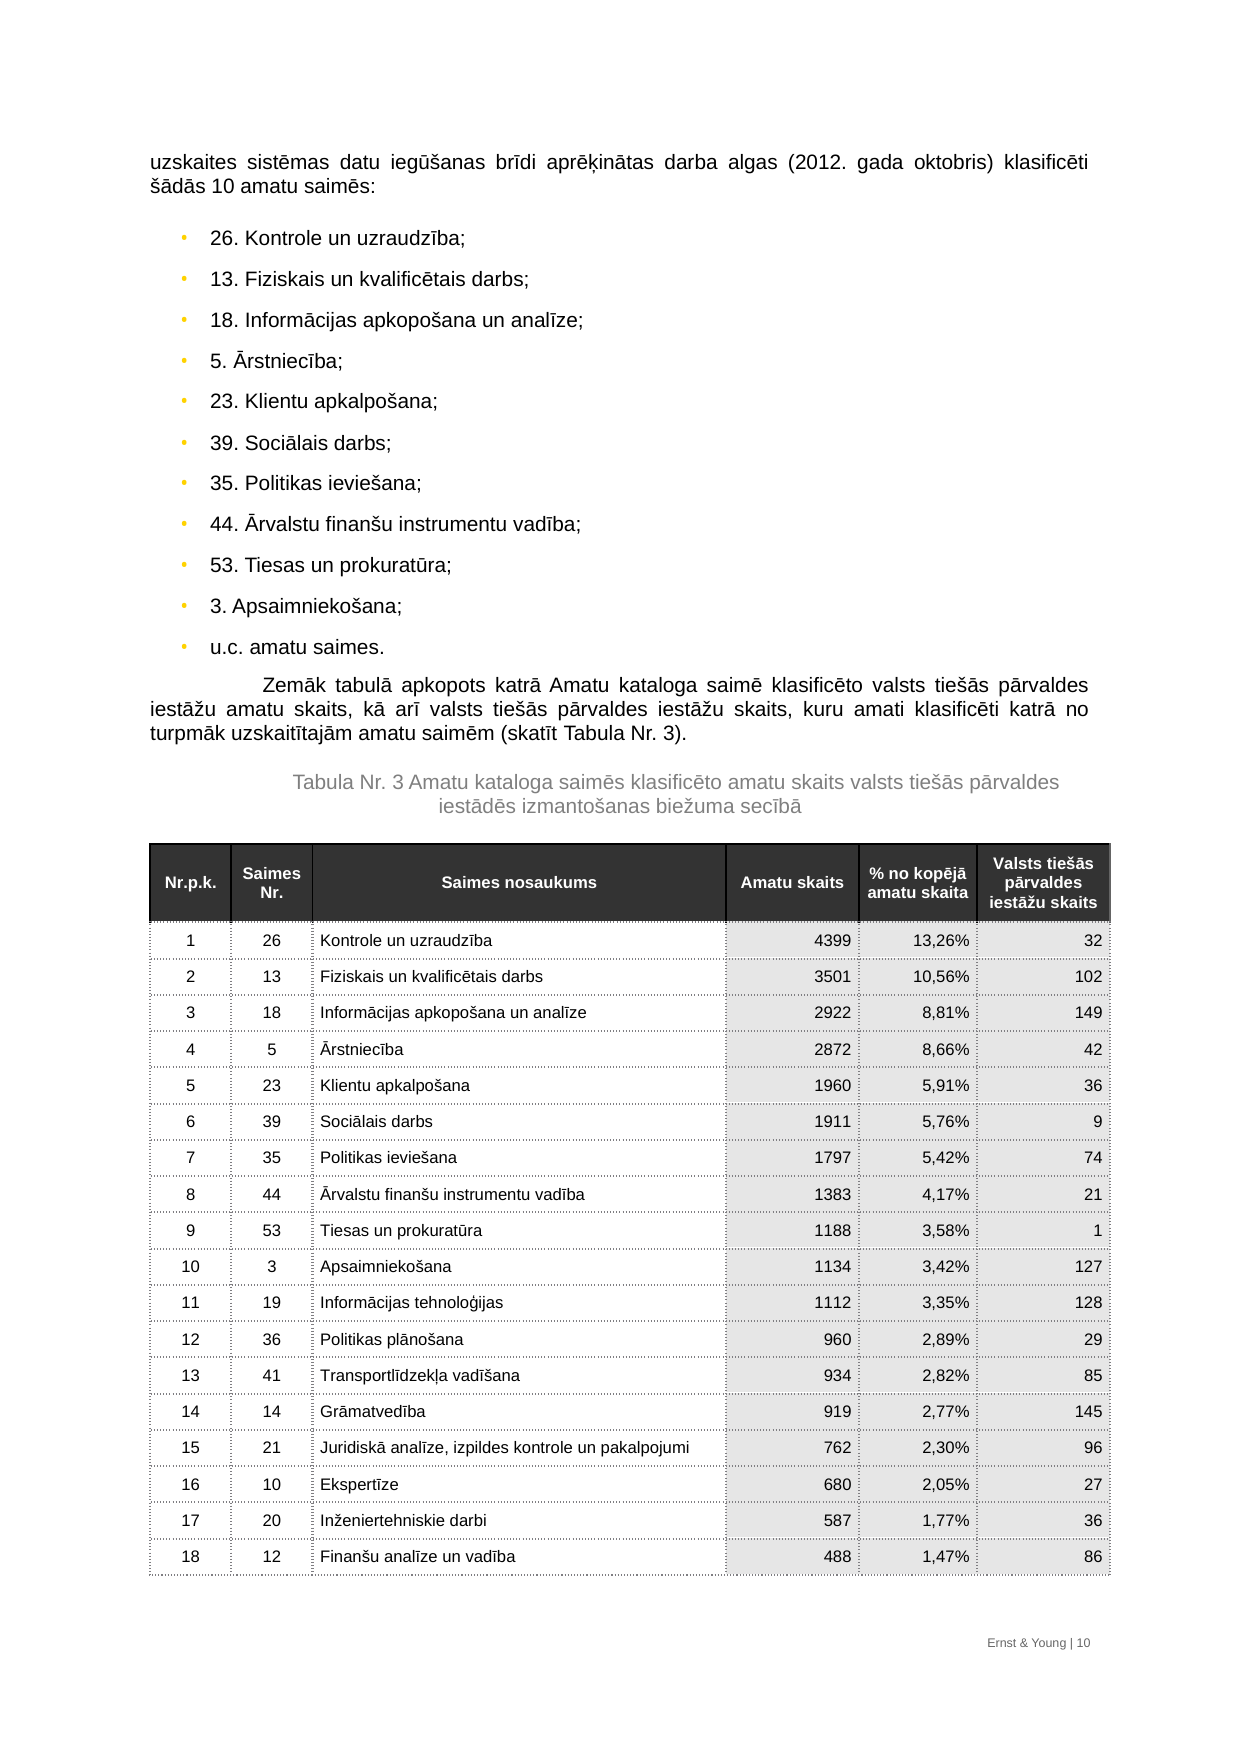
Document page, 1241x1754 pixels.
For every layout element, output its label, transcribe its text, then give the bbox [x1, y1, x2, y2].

table_cell 12 [231, 1538, 312, 1574]
table_cell Ekspertīze [313, 1465, 726, 1501]
table_cell 18 [150, 1538, 231, 1574]
table_cell 42 [977, 1030, 1110, 1066]
table_cell 587 [726, 1501, 859, 1537]
list 39. Sociālais darbs; [180, 428, 1090, 456]
table_cell 5,76% [859, 1103, 977, 1139]
table_cell 20 [231, 1501, 312, 1537]
table_cell 1960 [726, 1066, 859, 1102]
table_cell 10 [231, 1465, 312, 1501]
table_cell 44 [231, 1175, 312, 1211]
table_cell 13 [231, 958, 312, 994]
list 26. Kontrole un uzraudzība; [180, 223, 1090, 251]
table_cell 2,82% [859, 1356, 977, 1392]
table_header % no kopējā amatu skaita [860, 845, 976, 921]
table_cell 488 [726, 1538, 859, 1574]
table_cell 13 [150, 1356, 231, 1392]
table_cell 85 [977, 1356, 1110, 1392]
list 13. Fiziskais un kvalificētais darbs; [180, 264, 1090, 292]
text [150, 150, 1090, 198]
table_cell 3,42% [859, 1248, 977, 1284]
table_cell 3,58% [859, 1211, 977, 1247]
table_cell 1 [150, 921, 231, 957]
table_cell 15 [150, 1429, 231, 1465]
table_cell 102 [977, 958, 1110, 994]
table_cell Transportlīdzekļa vadīšana [313, 1356, 726, 1392]
table_cell 41 [231, 1356, 312, 1392]
table_cell 149 [977, 994, 1110, 1030]
table_cell 1797 [726, 1139, 859, 1175]
table_cell 3,35% [859, 1284, 977, 1320]
table_header Nr.p.k. [151, 845, 230, 921]
table_cell Ārvalstu finanšu instrumentu vadība [313, 1175, 726, 1211]
list 18. Informācijas apkopošana un analīze; [180, 305, 1090, 333]
table_cell 6 [150, 1103, 231, 1139]
table_cell 21 [977, 1175, 1110, 1211]
table_cell Grāmatvedība [313, 1393, 726, 1429]
table_cell 26 [231, 921, 312, 957]
table_cell 680 [726, 1465, 859, 1501]
table_cell 8 [150, 1175, 231, 1211]
table_cell 27 [977, 1465, 1110, 1501]
table_cell 14 [150, 1393, 231, 1429]
table_cell 3 [150, 994, 231, 1030]
list 35. Politikas ieviešana; [180, 468, 1090, 497]
table_cell Klientu apkalpošana [313, 1066, 726, 1102]
list u.c. amatu saimes. [180, 632, 1090, 661]
table_cell 16 [150, 1465, 231, 1501]
list 53. Tiesas un prokuratūra; [180, 550, 1090, 579]
table_cell 8,66% [859, 1030, 977, 1066]
table_cell Apsaimniekošana [313, 1248, 726, 1284]
table_cell 1188 [726, 1211, 859, 1247]
table_cell 19 [231, 1284, 312, 1320]
table_cell 10,56% [859, 958, 977, 994]
table_cell 29 [977, 1320, 1110, 1356]
table_cell 96 [977, 1429, 1110, 1465]
table_cell 127 [977, 1248, 1110, 1284]
table_cell 5,91% [859, 1066, 977, 1102]
table_cell 13,26% [859, 921, 977, 957]
table_cell 2872 [726, 1030, 859, 1066]
table_cell 919 [726, 1393, 859, 1429]
table_cell 86 [977, 1538, 1110, 1574]
table_cell 18 [231, 994, 312, 1030]
table_cell 762 [726, 1429, 859, 1465]
table_cell 36 [977, 1501, 1110, 1537]
table_cell 14 [231, 1393, 312, 1429]
list 5. Ārstniecība; [180, 346, 1090, 374]
table_cell 5 [150, 1066, 231, 1102]
table_cell 39 [231, 1103, 312, 1139]
table_cell 145 [977, 1393, 1110, 1429]
text Tabula Nr. 3 Amatu kataloga saimēs klasificēto amatu skaits valsts tiešās pārvaldes iestādēs izmantošanas biežuma secībā [150, 770, 1090, 818]
table_cell Politikas ieviešana [313, 1139, 726, 1175]
table_cell 934 [726, 1356, 859, 1392]
table_cell 10 [150, 1248, 231, 1284]
table_cell Kontrole un uzraudzība [313, 921, 726, 957]
table_cell 960 [726, 1320, 859, 1356]
table_cell 2922 [726, 994, 859, 1030]
table_cell Fiziskais un kvalificētais darbs [313, 958, 726, 994]
table_cell 53 [231, 1211, 312, 1247]
table_cell 1,47% [859, 1538, 977, 1574]
list 44. Ārvalstu finanšu instrumentu vadība; [180, 509, 1090, 538]
table_cell 1,77% [859, 1501, 977, 1537]
table_cell 9 [150, 1211, 231, 1247]
table_cell 5,42% [859, 1139, 977, 1175]
table_cell 2,89% [859, 1320, 977, 1356]
table_cell 23 [231, 1066, 312, 1102]
table_cell 11 [150, 1284, 231, 1320]
table_cell 9 [977, 1103, 1110, 1139]
table_cell 4,17% [859, 1175, 977, 1211]
table_header Valsts tiešās pārvaldes iestāžu skaits [978, 845, 1109, 921]
table_cell 4399 [726, 921, 859, 957]
table_cell 2,05% [859, 1465, 977, 1501]
table_cell 1134 [726, 1248, 859, 1284]
list 23. Klientu apkalpošana; [180, 387, 1090, 415]
table_cell 1112 [726, 1284, 859, 1320]
table_cell 3501 [726, 958, 859, 994]
table_cell 8,81% [859, 994, 977, 1030]
table_cell 21 [231, 1429, 312, 1465]
table_cell Informācijas tehnoloģijas [313, 1284, 726, 1320]
table_cell 4 [150, 1030, 231, 1066]
table_cell Inženiertehniskie darbi [313, 1501, 726, 1537]
table_cell 74 [977, 1139, 1110, 1175]
table_cell 17 [150, 1501, 231, 1537]
table_cell 36 [977, 1066, 1110, 1102]
table_cell 2,30% [859, 1429, 977, 1465]
table_cell 32 [977, 921, 1110, 957]
table_cell Sociālais darbs [313, 1103, 726, 1139]
table_cell Juridiskā analīze, izpildes kontrole un pakalpojumi [313, 1429, 726, 1465]
table_cell Ārstniecība [313, 1030, 726, 1066]
table_cell 1911 [726, 1103, 859, 1139]
table_cell 35 [231, 1139, 312, 1175]
table_cell Tiesas un prokuratūra [313, 1211, 726, 1247]
table_cell Finanšu analīze un vadība [313, 1538, 726, 1574]
list 3. Apsaimniekošana; [180, 591, 1090, 620]
table_cell 2,77% [859, 1393, 977, 1429]
table_header Saimes nosaukums [313, 845, 725, 921]
table_cell 7 [150, 1139, 231, 1175]
table_cell Politikas plānošana [313, 1320, 726, 1356]
table_cell 2 [150, 958, 231, 994]
table_cell 12 [150, 1320, 231, 1356]
table_cell Informācijas apkopošana un analīze [313, 994, 726, 1030]
table_cell 5 [231, 1030, 312, 1066]
table_header Amatu skaits [727, 845, 858, 921]
text Zemāk tabulā apkopots katrā Amatu kataloga saimē klasificēto valsts tiešās pārvaldes iestāžu amatu skaits, kā arī valsts tiešās pārvaldes iestāžu skaits, kuru amati klasificēti katrā no turpmāk uzskaitītajām amatu saimēm (skatīt Tabulu Nr. 3). [150, 673, 1090, 745]
table_cell 36 [231, 1320, 312, 1356]
table_cell 3 [231, 1248, 312, 1284]
table_cell 1383 [726, 1175, 859, 1211]
table_cell 1 [977, 1211, 1110, 1247]
table_header Saimes Nr. [232, 845, 312, 921]
table_cell 128 [977, 1284, 1110, 1320]
